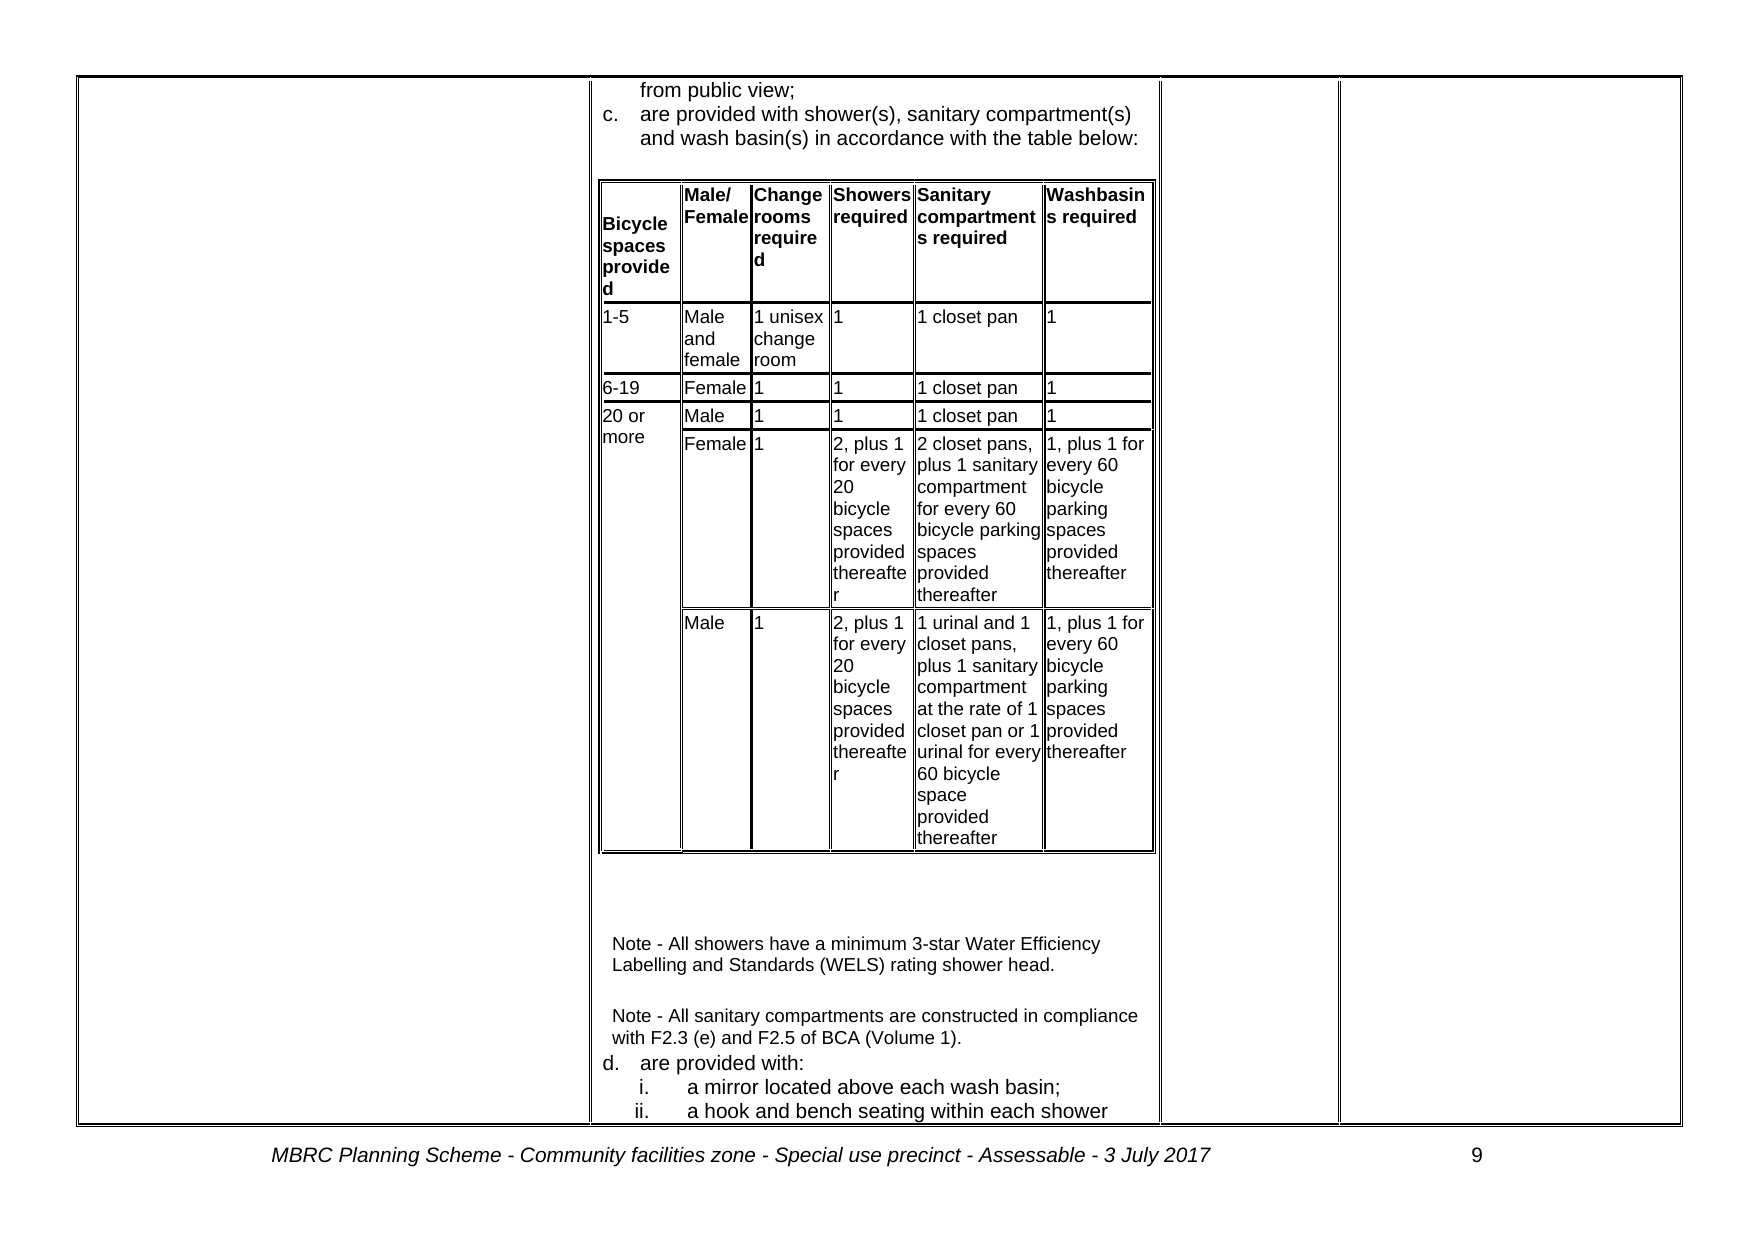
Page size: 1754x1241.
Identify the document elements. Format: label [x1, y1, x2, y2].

table_cell [1340, 78, 1680, 1123]
table_cell [1161, 78, 1339, 1123]
table_cell [591, 78, 1161, 1123]
